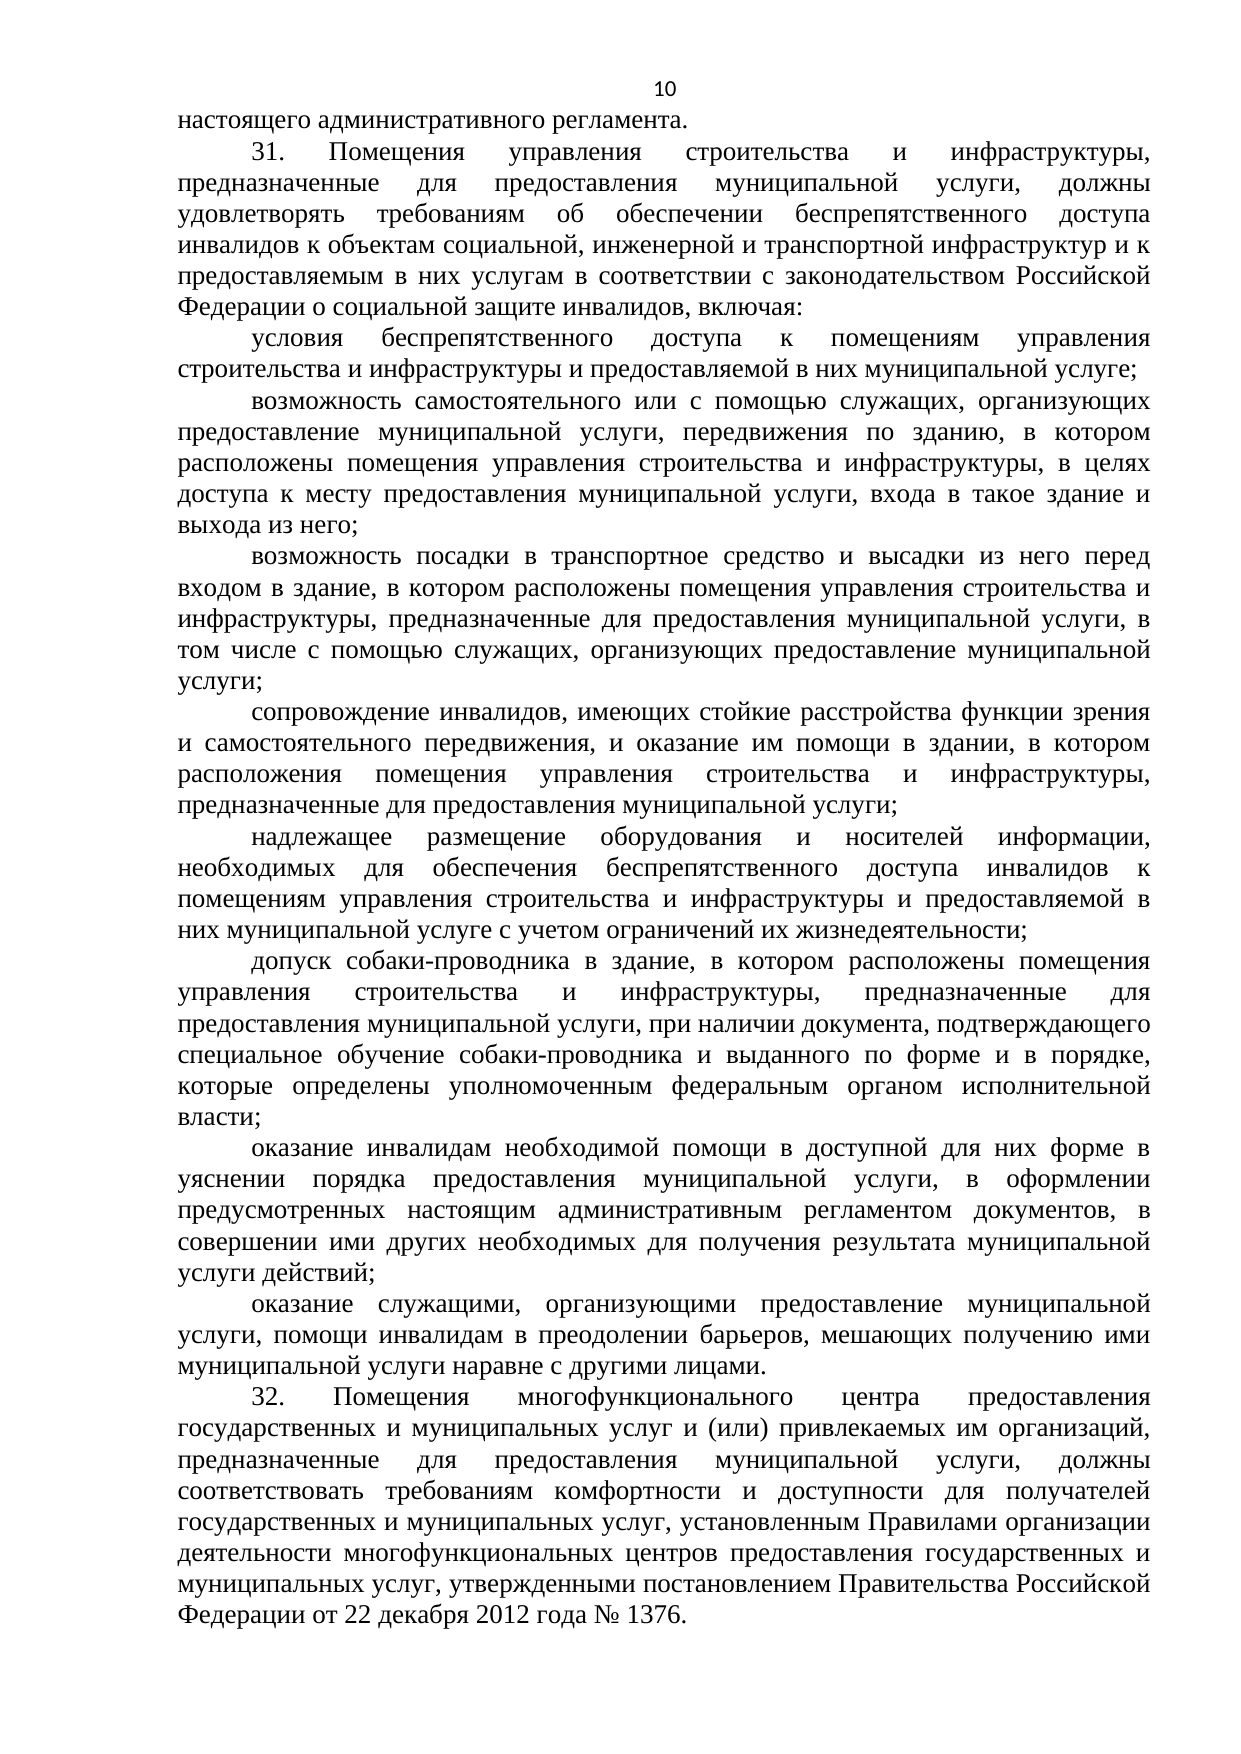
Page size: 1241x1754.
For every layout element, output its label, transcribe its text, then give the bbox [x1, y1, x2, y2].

text сопровождение инвалидов, имеющих стойкие расстройства функции зрения и самостоятельного передвижения, и оказание им помощи в здании, в котором расположения помещения управления строительства и инфраструктуры, предназначенные для предоставления муниципальной услуги; [177, 695, 1152, 820]
text возможность самостоятельного или с помощью служащих, организующих предоставление муниципальной услуги, передвижения по зданию, в котором расположены помещения управления строительства и инфраструктуры, в целях доступа к месту предоставления муниципальной услуги, входа в такое здание и выхода из него; [177, 384, 1152, 539]
text условия беспрепятственного доступа к помещениям управления строительства и инфраструктуры и предоставляемой в них муниципальной услуге; [177, 321, 1152, 384]
text 32. Помещения многофункционального центра предоставления государственных и муниципальных услуг и (или) привлекаемых им организаций, предназначенные для предоставления муниципальной услуги, должны соответствовать требованиям комфортности и доступности для получателей государственных и муниципальных услуг, установленным Правилами организации деятельности многофункциональных центров предоставления государственных и муниципальных услуг, утвержденными постановлением Правительства Российской Федерации от 22 декабря 2012 года № 1376. [177, 1380, 1152, 1629]
text возможность посадки в транспортное средство и высадки из него перед входом в здание, в котором расположены помещения управления строительства и инфраструктуры, предназначенные для предоставления муниципальной услуги, в том числе с помощью служащих, организующих предоставление муниципальной услуги; [177, 539, 1152, 695]
text оказание служащими, организующими предоставление муниципальной услуги, помощи инвалидам в преодолении барьеров, мешающих получению ими муниципальной услуги наравне с другими лицами. [177, 1287, 1152, 1380]
text надлежащее размещение оборудования и носителей информации, необходимых для обеспечения беспрепятственного доступа инвалидов к помещениям управления строительства и инфраструктуры и предоставляемой в них муниципальной услуге с учетом ограничений их жизнедеятельности; [177, 820, 1152, 944]
text 31. Помещения управления строительства и инфраструктуры, предназначенные для предоставления муниципальной услуги, должны удовлетворять требованиям об обеспечении беспрепятственного доступа инвалидов к объектам социальной, инженерной и транспортной инфраструктур и к предоставляемым в них услугам в соответствии с законодательством Российской Федерации о социальной защите инвалидов, включая: [177, 134, 1152, 321]
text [177, 103, 1152, 134]
text оказание инвалидам необходимой помощи в доступной для них форме в уяснении порядка предоставления муниципальной услуги, в оформлении предусмотренных настоящим административным регламентом документов, в совершении ими других необходимых для получения результата муниципальной услуги действий; [177, 1131, 1152, 1287]
text допуск собаки-проводника в здание, в котором расположены помещения управления строительства и инфраструктуры, предназначенные для предоставления муниципальной услуги, при наличии документа, подтверждающего специальное обучение собаки-проводника и выданного по форме и в порядке, которые определены уполномоченным федеральным органом исполнительной власти; [177, 944, 1152, 1131]
